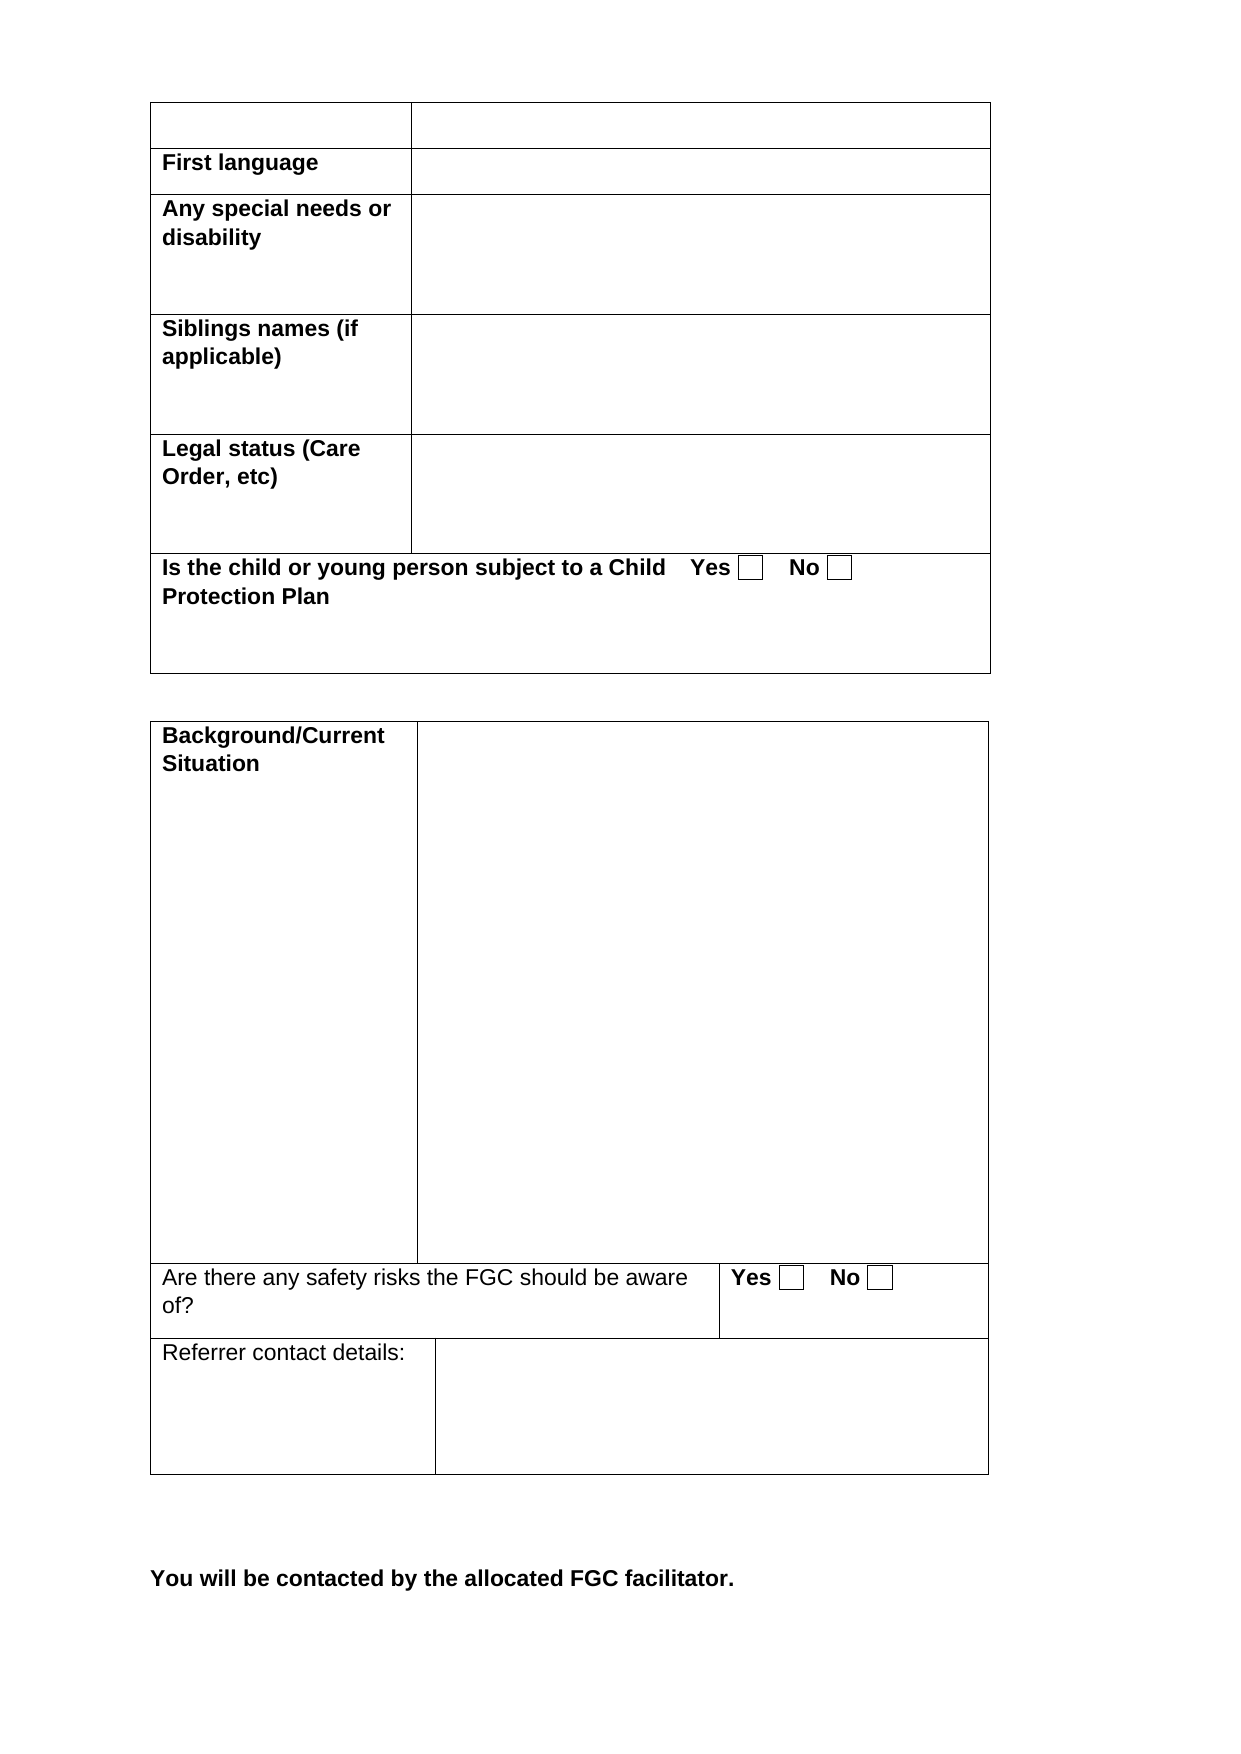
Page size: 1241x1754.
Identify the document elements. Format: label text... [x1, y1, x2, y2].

table_cell [412, 435, 990, 553]
table_cell Siblings names (if applicable) [151, 315, 411, 433]
table_cell First language [151, 149, 411, 194]
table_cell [151, 103, 411, 148]
text You will be contacted by the allocated FGC facilitator. [150, 1565, 1090, 1592]
table_cell Any special needs or disability [151, 195, 411, 314]
table_cell [436, 1339, 988, 1474]
table_cell Is the child or young person subject to a Child Protection Plan [151, 554, 679, 673]
table_cell [412, 149, 990, 194]
table_cell Are there any safety risks the FGC should be aware of? [151, 1264, 719, 1338]
table_header [418, 722, 988, 1263]
table_cell Referrer contact details: [151, 1339, 435, 1474]
table_header Background/Current Situation [151, 722, 417, 1263]
table_cell Yes No [720, 1264, 988, 1338]
table_cell [412, 315, 990, 433]
table_cell Yes No [679, 554, 990, 673]
table_cell Legal status (Care Order, etc) [151, 435, 411, 553]
table_cell [412, 103, 990, 148]
table_cell [412, 195, 990, 314]
